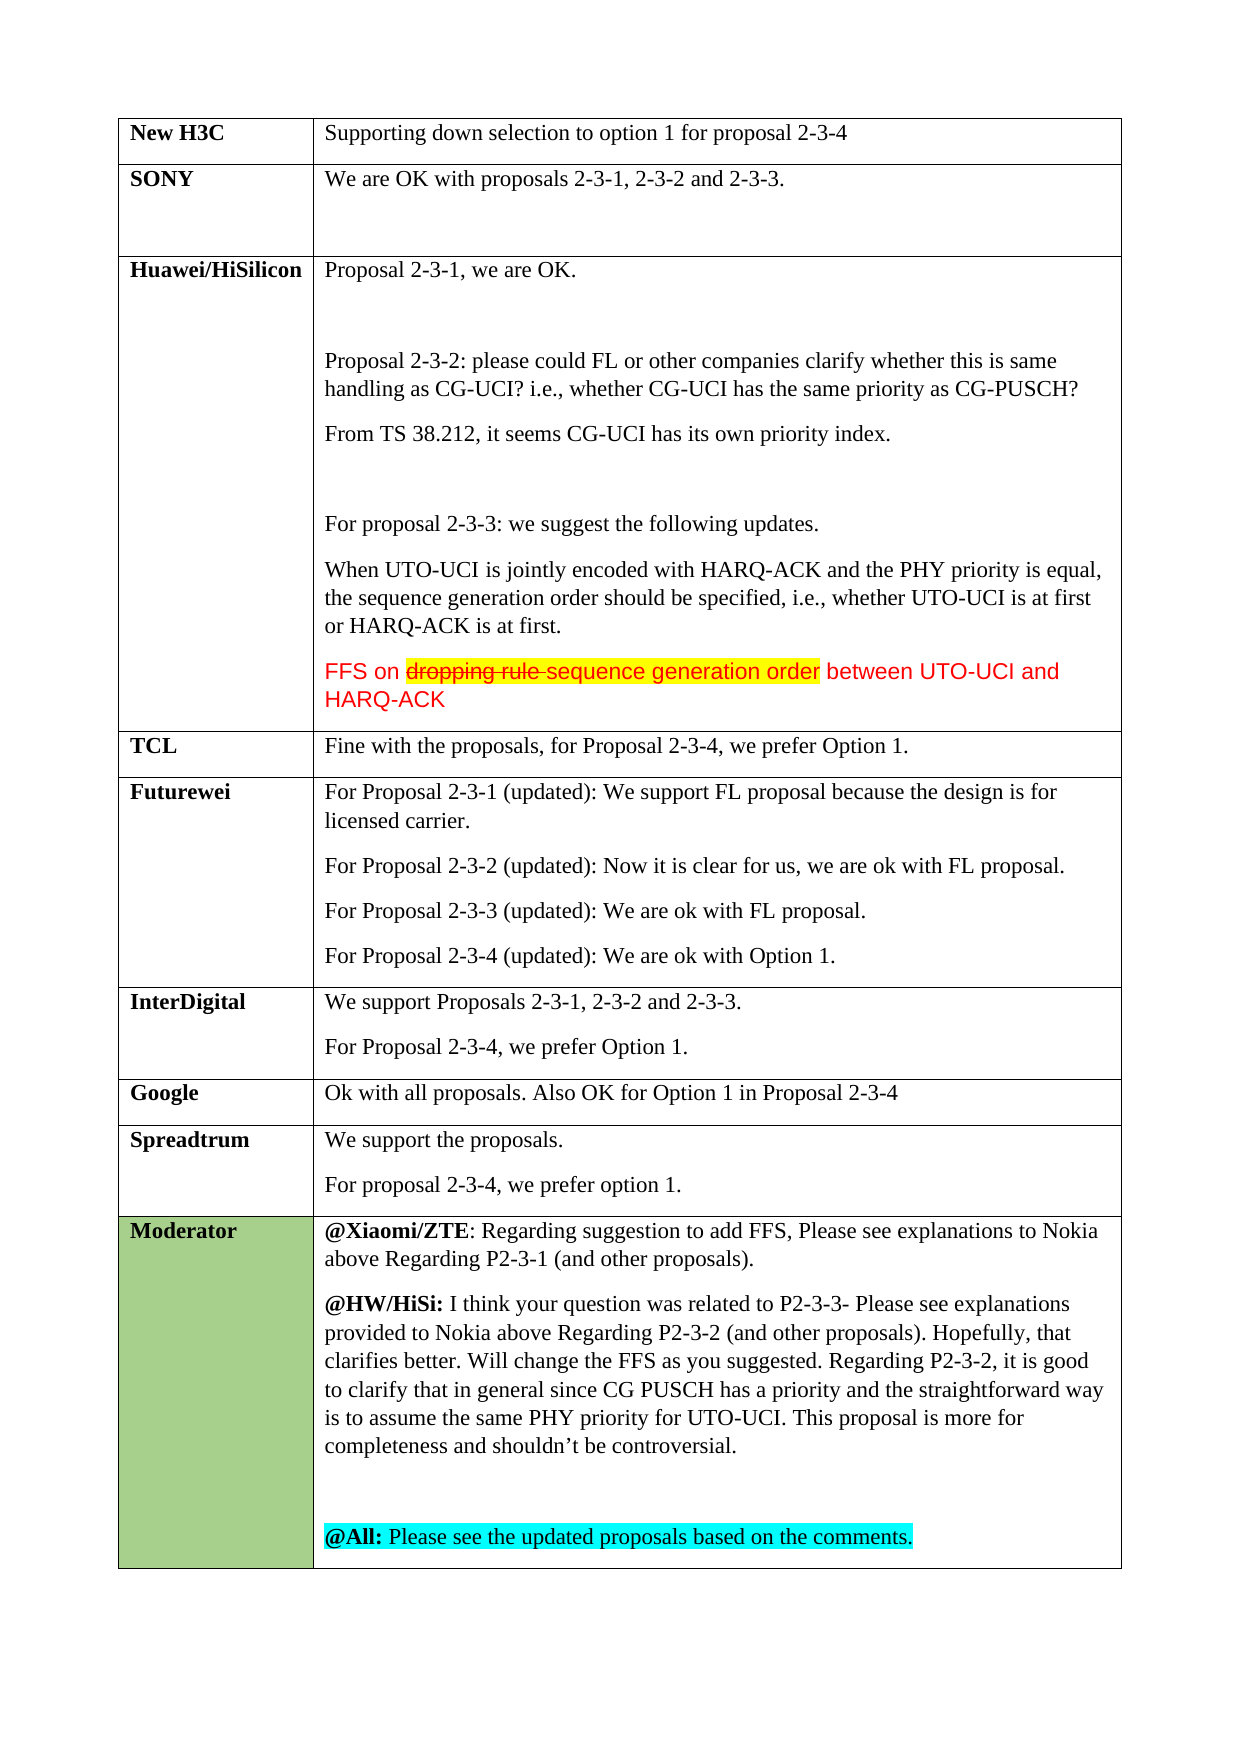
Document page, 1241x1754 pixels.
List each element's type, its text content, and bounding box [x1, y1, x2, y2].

table_cell SONY [119, 165, 313, 256]
table_cell Proposal 2-3-1, we are OK. Proposal 2-3-2: please could FL or other companies clarify whether this is same handling as CG-UCI? i.e., whether CG-UCI has the same priority as CG-PUSCH? From TS 38.212, it seems CG-UCI has its own priority index. For proposal 2-3-3: we suggest the following updates. When UTO-UCI is jointly encoded with HARQ-ACK and the PHY priority is equal, the sequence generation order should be specified, i.e., whether UTO-UCI is at first or HARQ-ACK is at first. FFS on dropping rule sequence generation order between UTO-UCI and HARQ-ACK [314, 257, 1121, 731]
table_cell Ok with all proposals. Also OK for Option 1 in Proposal 2-3-4 [314, 1080, 1121, 1124]
table_cell Fine with the proposals, for Proposal 2-3-4, we prefer Option 1. [314, 732, 1121, 777]
table_cell Huawei/HiSilicon [119, 257, 313, 731]
table_cell Spreadtrum [119, 1126, 313, 1216]
table_cell We support Proposals 2-3-1, 2-3-2 and 2-3-3. For Proposal 2-3-4, we prefer Option 1. [314, 988, 1121, 1078]
table_cell InterDigital [119, 988, 313, 1078]
table_cell We are OK with proposals 2-3-1, 2-3-2 and 2-3-3. [314, 165, 1121, 256]
table_cell Supporting down selection to option 1 for proposal 2-3-4 [314, 119, 1121, 164]
table_cell We support the proposals. For proposal 2-3-4, we prefer option 1. [314, 1126, 1121, 1216]
table_cell For Proposal 2-3-1 (updated): We support FL proposal because the design is for licensed carrier. For Proposal 2-3-2 (updated): Now it is clear for us, we are ok with FL proposal. For Proposal 2-3-3 (updated): We are ok with FL proposal. For Proposal 2-3-4 (updated): We are ok with Option 1. [314, 778, 1121, 987]
table_cell Futurewei [119, 778, 313, 987]
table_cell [314, 1217, 1121, 1568]
table_cell Moderator [119, 1217, 313, 1568]
table_cell TCL [119, 732, 313, 777]
table_cell Google [119, 1080, 313, 1124]
table_cell New H3C [119, 119, 313, 164]
